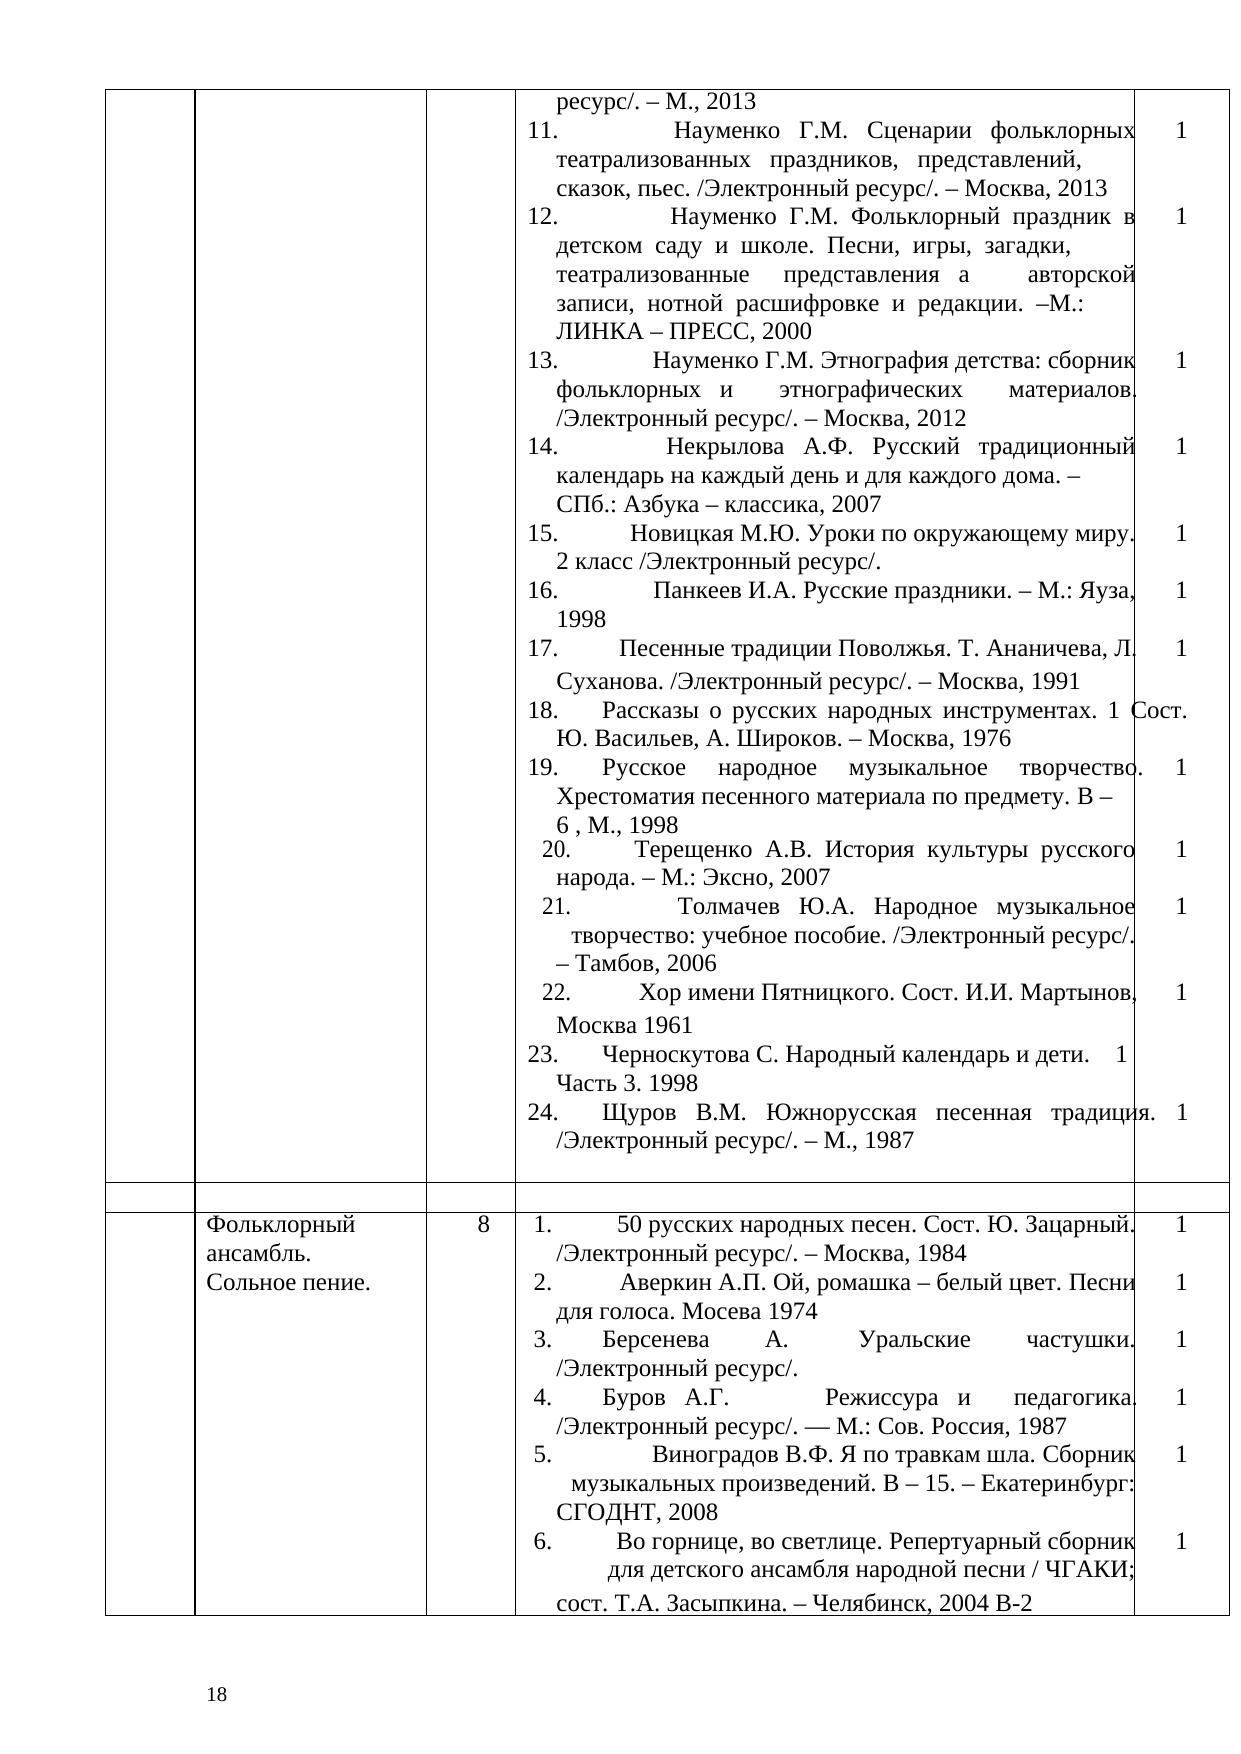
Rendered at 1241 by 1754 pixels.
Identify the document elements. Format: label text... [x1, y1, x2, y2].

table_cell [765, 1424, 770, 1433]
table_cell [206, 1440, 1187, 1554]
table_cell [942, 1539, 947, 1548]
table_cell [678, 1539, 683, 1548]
text 18 [206, 1682, 1188, 1706]
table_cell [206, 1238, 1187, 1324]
text 6 , М., 1998 [556, 810, 1188, 838]
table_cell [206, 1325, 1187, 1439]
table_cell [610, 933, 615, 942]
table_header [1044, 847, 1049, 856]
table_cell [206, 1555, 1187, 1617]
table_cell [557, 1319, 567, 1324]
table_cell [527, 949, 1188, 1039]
text Часть 3. 1998 [556, 1068, 1188, 1097]
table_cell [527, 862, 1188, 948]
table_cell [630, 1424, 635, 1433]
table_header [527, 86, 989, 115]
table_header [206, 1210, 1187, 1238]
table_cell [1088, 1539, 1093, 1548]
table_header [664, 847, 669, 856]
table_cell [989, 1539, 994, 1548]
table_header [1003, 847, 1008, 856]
list Рассказы о русских народных инструментах. 1 Сост. Ю. Васильев, А. Широков. – Москва, 1976 [527, 695, 1188, 752]
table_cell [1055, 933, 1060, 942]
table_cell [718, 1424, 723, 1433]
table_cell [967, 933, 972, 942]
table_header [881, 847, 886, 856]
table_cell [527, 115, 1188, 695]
list Черноскутова С. Народный календарь и дети. 1 [527, 1039, 1188, 1068]
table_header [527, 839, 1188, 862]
list Русское народное музыкальное творчество. 1 Хрестоматия песенного материала по предмету. В – [527, 752, 1188, 810]
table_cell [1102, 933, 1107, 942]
list Щуров В.М. Южнорусская песенная традиция. 1 /Электронный ресурс/. – М., 1987 [527, 1097, 1188, 1154]
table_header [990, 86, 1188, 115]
